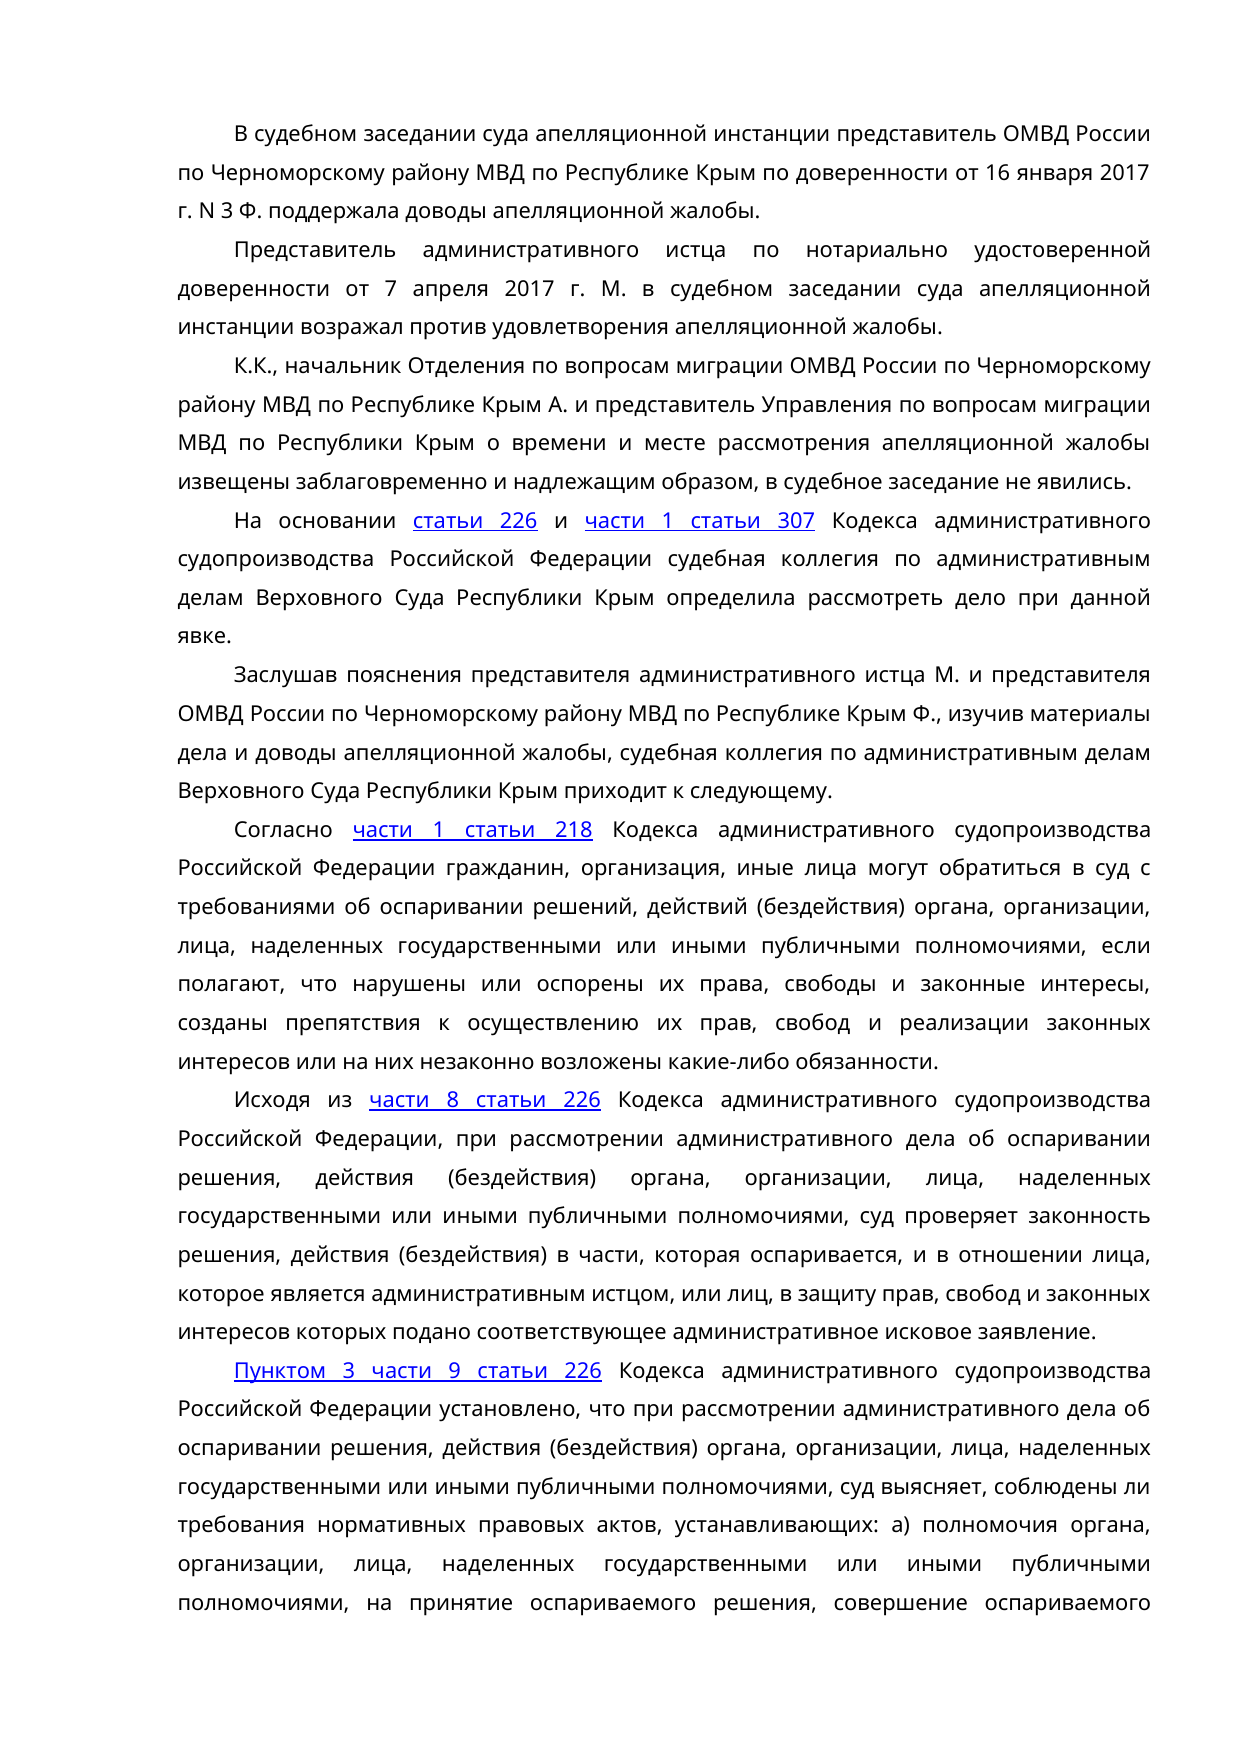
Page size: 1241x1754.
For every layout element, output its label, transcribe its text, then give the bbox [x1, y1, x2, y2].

text Согласно части 1 статьи 218 Кодекса административного судопроизводства Российской Федерации гражданин, организация, иные лица могут обратиться в суд с требованиями об оспаривании решений, действий (бездействия) органа, организации, лица, наделенных государственными или иными публичными полномочиями, если полагают, что нарушены или оспорены их права, свободы и законные интересы, созданы препятствия к осуществлению их прав, свобод и реализации законных интересов или на них незаконно возложены какие-либо обязанности. [177, 814, 1152, 1075]
text На основании статьи 226 и части 1 статьи 307 Кодекса административного судопроизводства Российской Федерации судебная коллегия по административным делам Верховного Суда Республики Крым определила рассмотреть дело при данной явке. [177, 504, 1152, 650]
text Представитель административного истца по нотариально удостоверенной доверенности от 7 апреля 2017 г. М. в судебном заседании суда апелляционной инстанции возражал против удовлетворения апелляционной жалобы. [177, 234, 1152, 341]
text К.К., начальник Отделения по вопросам миграции ОМВД России по Черноморскому району МВД по Республике Крым А. и представитель Управления по вопросам миграции МВД по Республики Крым о времени и месте рассмотрения апелляционной жалобы извещены заблаговременно и надлежащим образом, в судебное заседание не явились. [177, 350, 1152, 496]
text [177, 1355, 1152, 1616]
text Исходя из части 8 статьи 226 Кодекса административного судопроизводства Российской Федерации, при рассмотрении административного дела об оспаривании решения, действия (бездействия) органа, организации, лица, наделенных государственными или иными публичными полномочиями, суд проверяет законность решения, действия (бездействия) в части, которая оспаривается, и в отношении лица, которое является административным истцом, или лиц, в защиту прав, свобод и законных интересов которых подано соответствующее административное исковое заявление. [177, 1084, 1152, 1346]
text Заслушав пояснения представителя административного истца М. и представителя ОМВД России по Черноморскому району МВД по Республике Крым Ф., изучив материалы дела и доводы апелляционной жалобы, судебная коллегия по административным делам Верховного Суда Республики Крым приходит к следующему. [177, 659, 1152, 805]
text В судебном заседании суда апелляционной инстанции представитель ОМВД России по Черноморскому району МВД по Республике Крым по доверенности от 16 января 2017 г. N 3 Ф. поддержала доводы апелляционной жалобы. [177, 118, 1152, 225]
